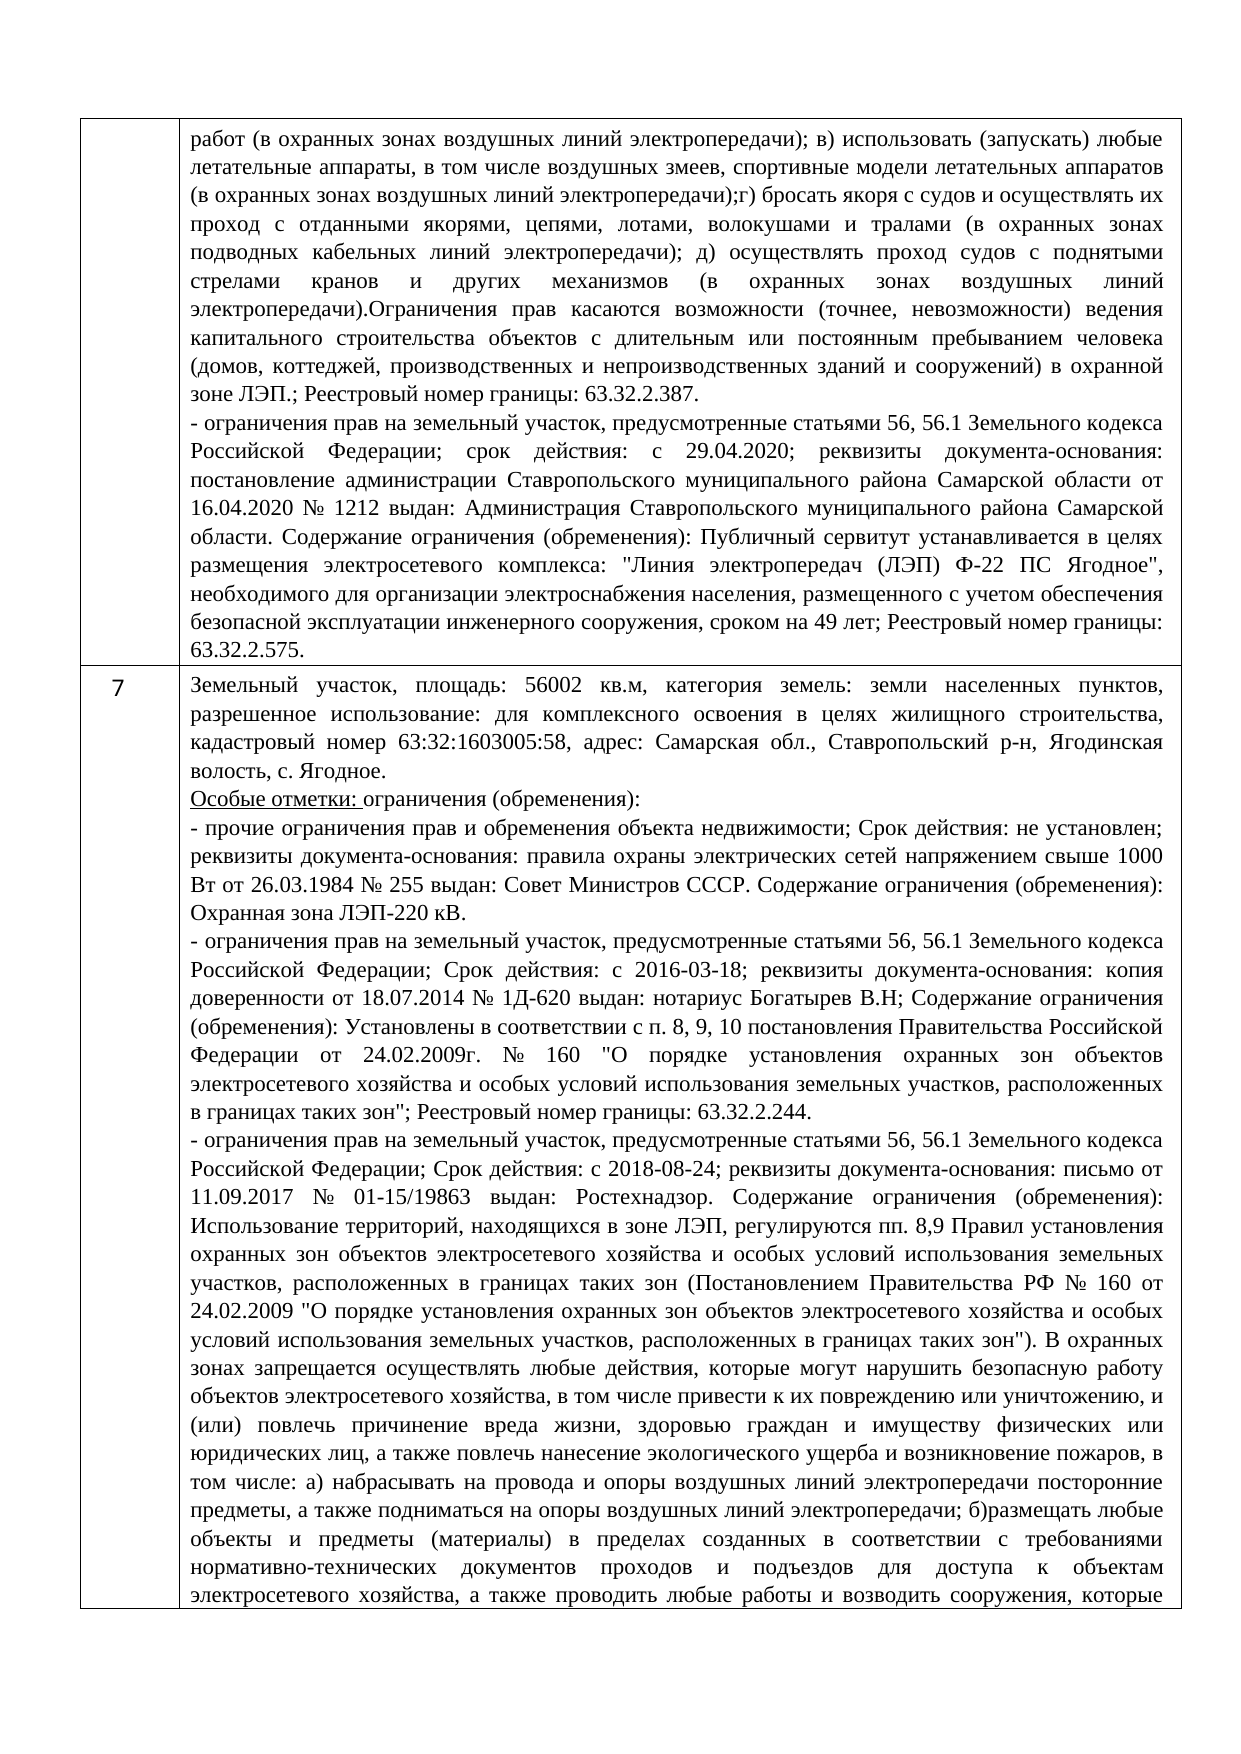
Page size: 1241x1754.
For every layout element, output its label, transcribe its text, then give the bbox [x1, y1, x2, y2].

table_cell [180, 119, 1181, 665]
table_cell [180, 666, 1181, 1608]
table_cell 7 [81, 666, 179, 1608]
table_cell 6 [81, 119, 179, 665]
